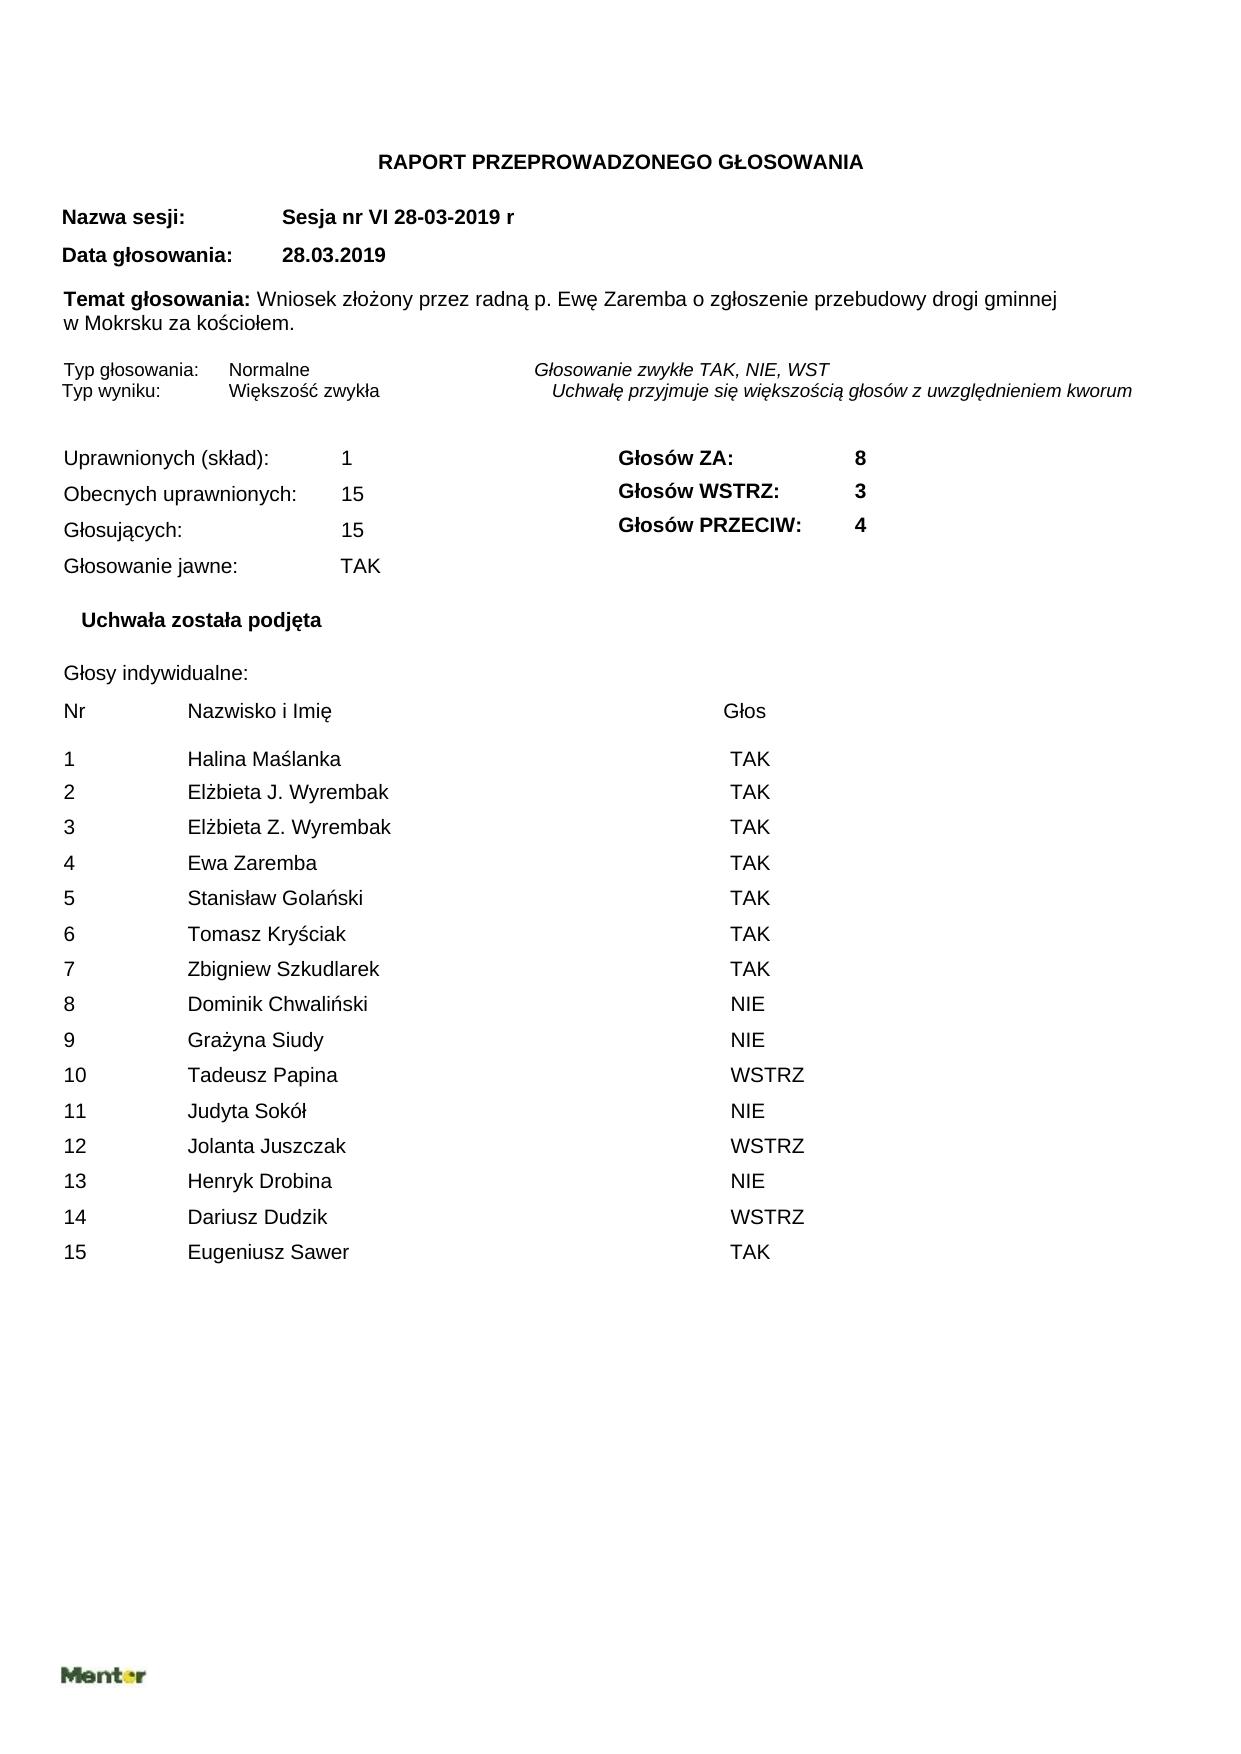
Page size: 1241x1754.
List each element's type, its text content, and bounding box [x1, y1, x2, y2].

text Nazwa sesji: Sesja nr VI 28-03-2019 r [62, 205, 1134, 229]
text RAPORT PRZEPROWADZONEGO GŁOSOWANIA [108, 150, 1134, 174]
text Typ głosowania: Normalne Głosowanie zwykłe TAK, NIE, WST [63, 358, 1134, 380]
picture [60, 1666, 149, 1688]
text Temat głosowania: Wniosek złożony przez radną p. Ewę Zaremba o zgłoszenie przebudowy drogi gminnej w Mokrsku za kościołem. [63, 287, 1134, 334]
text Typ wyniku: Większość zwykła Uchwałę przyjmuje się większością głosów z uwzględnieniem kworum [62, 380, 1134, 402]
text Data głosowania: 28.03.2019 [62, 243, 1134, 267]
